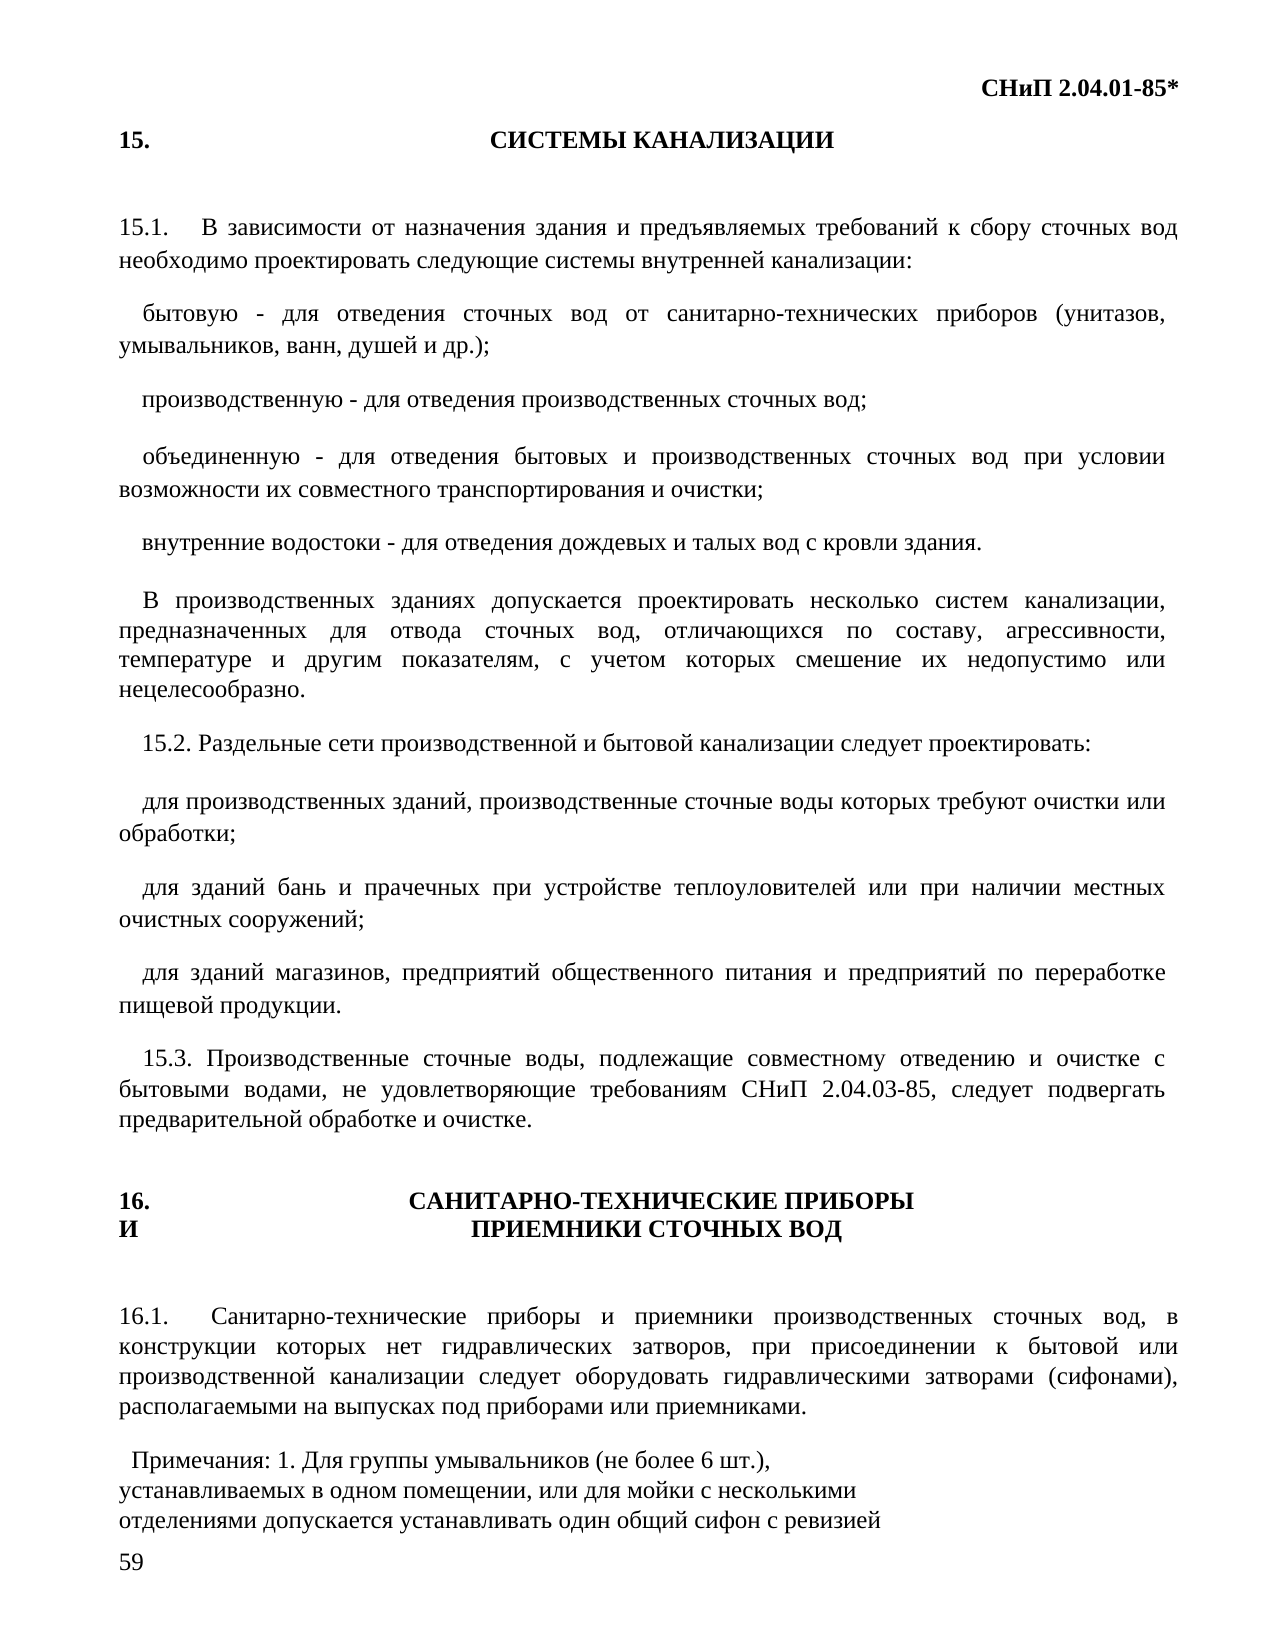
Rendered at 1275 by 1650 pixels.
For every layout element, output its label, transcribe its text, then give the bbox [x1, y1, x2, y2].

text для зданий бань и прачечных при устройстве теплоуловителей или при наличии местных очистных сооружений; [119, 872, 1167, 933]
list Санитарно-технические приборы и приемники производственных сточных вод, в конструкции которых нет гидравлических затворов, при присоединении к бытовой или производственной канализации следует оборудовать гидравлическими затворами (сифонами), располагаемыми на выпусках под приборами или приемниками. [119, 1301, 1179, 1420]
text СНиП 2.04.01-85* [119, 73, 1179, 101]
list ПРИЕМНИКИ СТОЧНЫХ ВОД [119, 1214, 1179, 1243]
text 15.3. Производственные сточные воды, подлежащие совместному отведению и очистке с бытовыми водами, не удовлетворяющие требованиям СНиП 2.04.03-85, следует подвергать предварительной обработке и очистке. [119, 1043, 1167, 1133]
list В зависимости от назначения здания и предъявляемых требований к сбору сточных вод необходимо проектировать следующие системы внутренней канализации: [119, 212, 1179, 273]
text для производственных зданий, производственные сточные воды которых требуют очистки или обработки; [119, 786, 1167, 847]
list САНИТАРНО-ТЕХНИЧЕСКИЕ ПРИБОРЫ [119, 1186, 1179, 1214]
text бытовую - для отведения сточных вод от санитарно-технических приборов (унитазов, умывальников, ванн, душей и др.); [119, 298, 1167, 359]
text В производственных зданиях допускается проектировать несколько систем канализации, предназначенных для отвода сточных вод, отличающихся по составу, агрессивности, температуре и другим показателям, с учетом которых смешение их недопустимо или нецелесообразно. [119, 585, 1167, 703]
text 15.2. Раздельные сети производственной и бытовой канализации следует проектировать: [142, 728, 1179, 757]
text для зданий магазинов, предприятий общественного питания и предприятий по переработке пищевой продукции. [119, 957, 1167, 1019]
text внутренние водостоки - для отведения дождевых и талых вод с кровли здания. [142, 527, 1179, 556]
text объединенную - для отведения бытовых и производственных сточных вод при условии возможности их совместного транспортирования и очистки; [119, 441, 1167, 503]
text производственную - для отведения производственных сточных вод; [142, 384, 1179, 413]
text 59 [119, 1547, 1179, 1576]
text Примечания: 1. Для группы умывальников (не более 6 шт.), устанавливаемых в одном помещении, или для мойки с несколькими отделениями допускается устанавливать один общий сифон с ревизией [119, 1445, 900, 1534]
list СИСТЕМЫ КАНАЛИЗАЦИИ [119, 126, 1179, 154]
